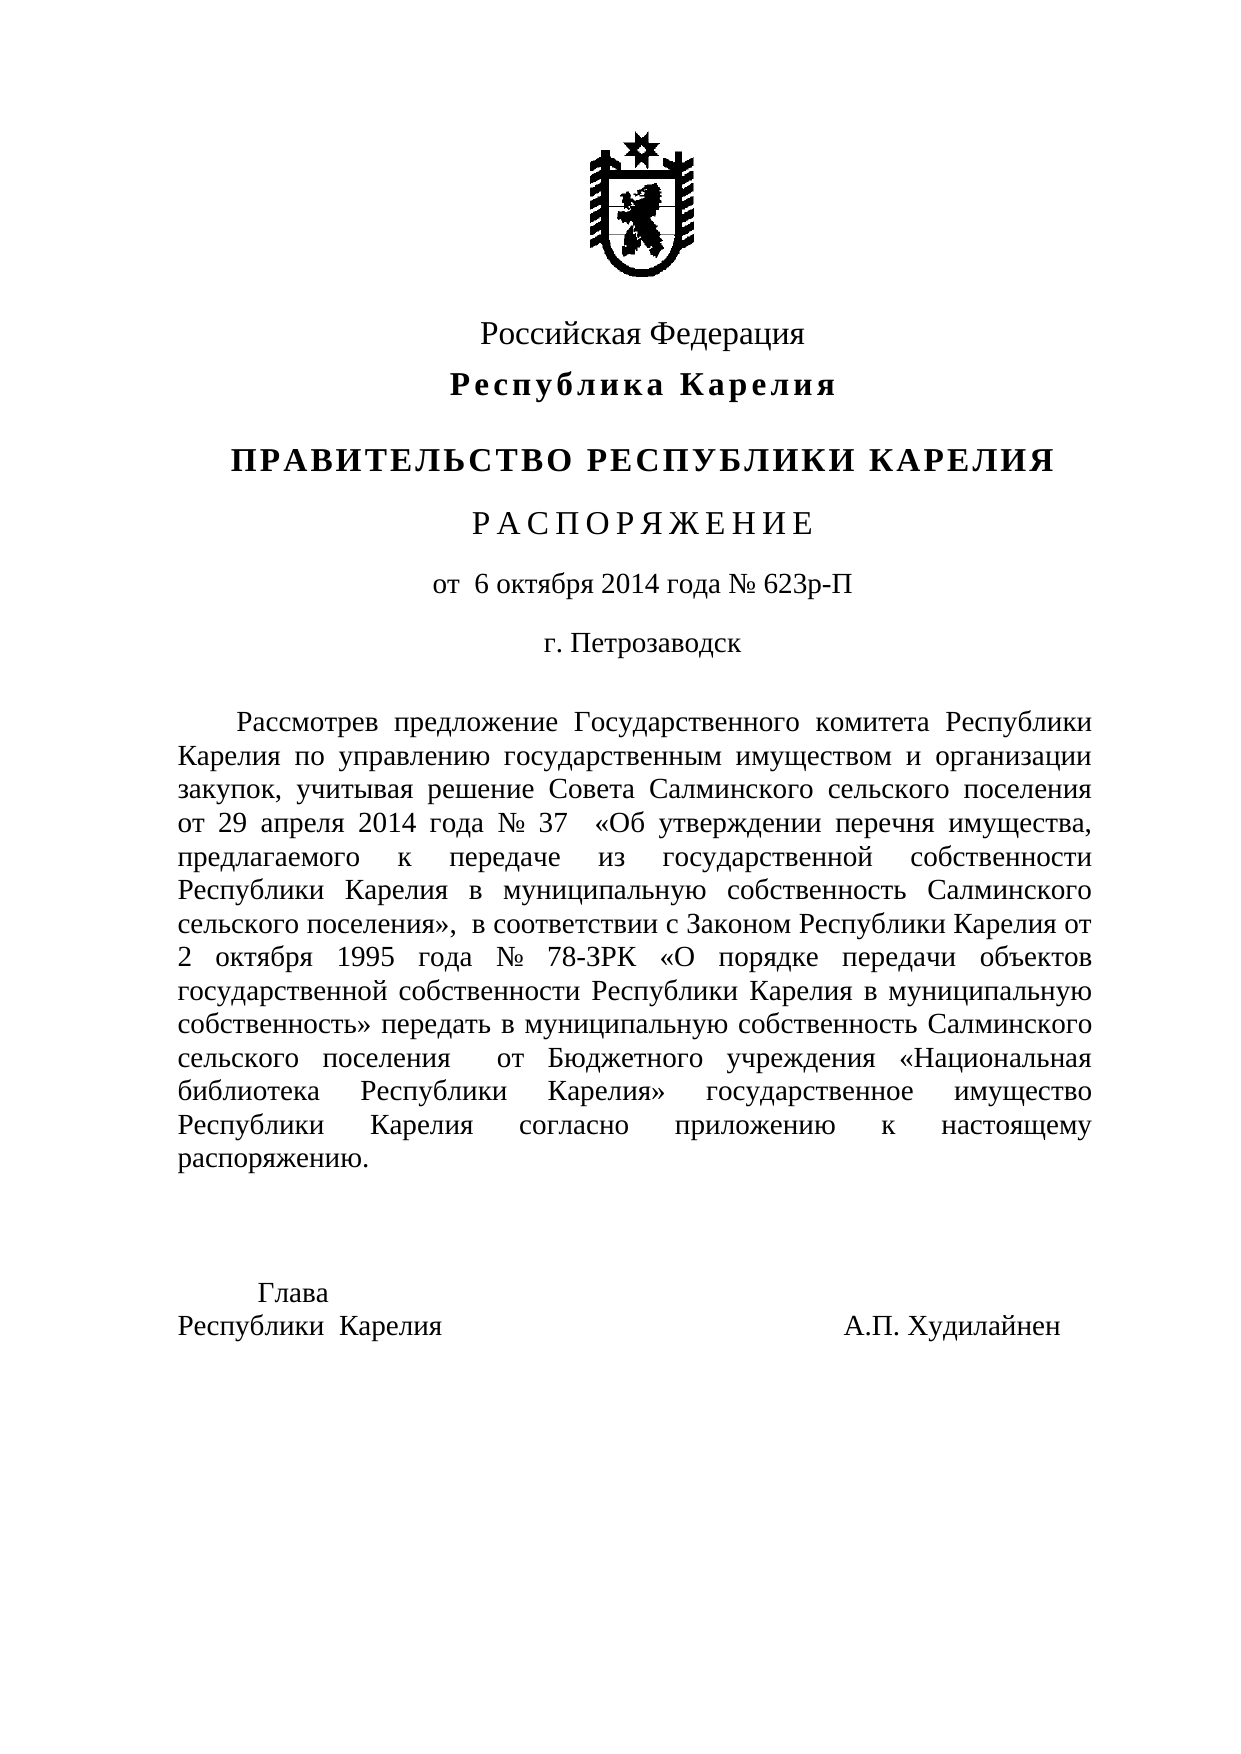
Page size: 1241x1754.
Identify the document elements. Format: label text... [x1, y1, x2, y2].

text Республики Карелия А.П. Худилайнен [177, 1308, 1107, 1342]
text от 6 октября 2014 года № 623р-П [177, 566, 1107, 600]
text Глава [177, 1275, 1107, 1308]
picture [571, 118, 713, 301]
subtitle Российская Федерация [177, 313, 1107, 351]
subtitle РАСПОРЯЖЕНИЕ [177, 503, 1107, 541]
text Рассмотрев предложение Государственного комитета Республики Карелия по управлению государственным имуществом и организации закупок, учитывая решение Совета Салминского сельского поселения от 29 апреля 2014 года № 37 «Об утверждении перечня имущества, предлагаемого к передаче из государственной собственности Республики Карелия в муниципальную собственность Салминского сельского поселения», в соответствии с Законом Республики Карелия от 2 октября 1995 года № 78-ЗРК «О порядке передачи объектов государственной собственности Республики Карелия в муниципальную собственность» передать в муниципальную собственность Салминского сельского поселения от Бюджетного учреждения «Национальная библиотека Республики Карелия» государственное имущество Республики Карелия согласно приложению к настоящему распоряжению. [177, 704, 1093, 1174]
subtitle ПРАВИТЕЛЬСТВО РЕСПУБЛИКИ КАРЕЛИЯ [177, 440, 1107, 478]
subtitle Республика Карелия [177, 364, 1107, 402]
text г. Петрозаводск [177, 625, 1107, 658]
